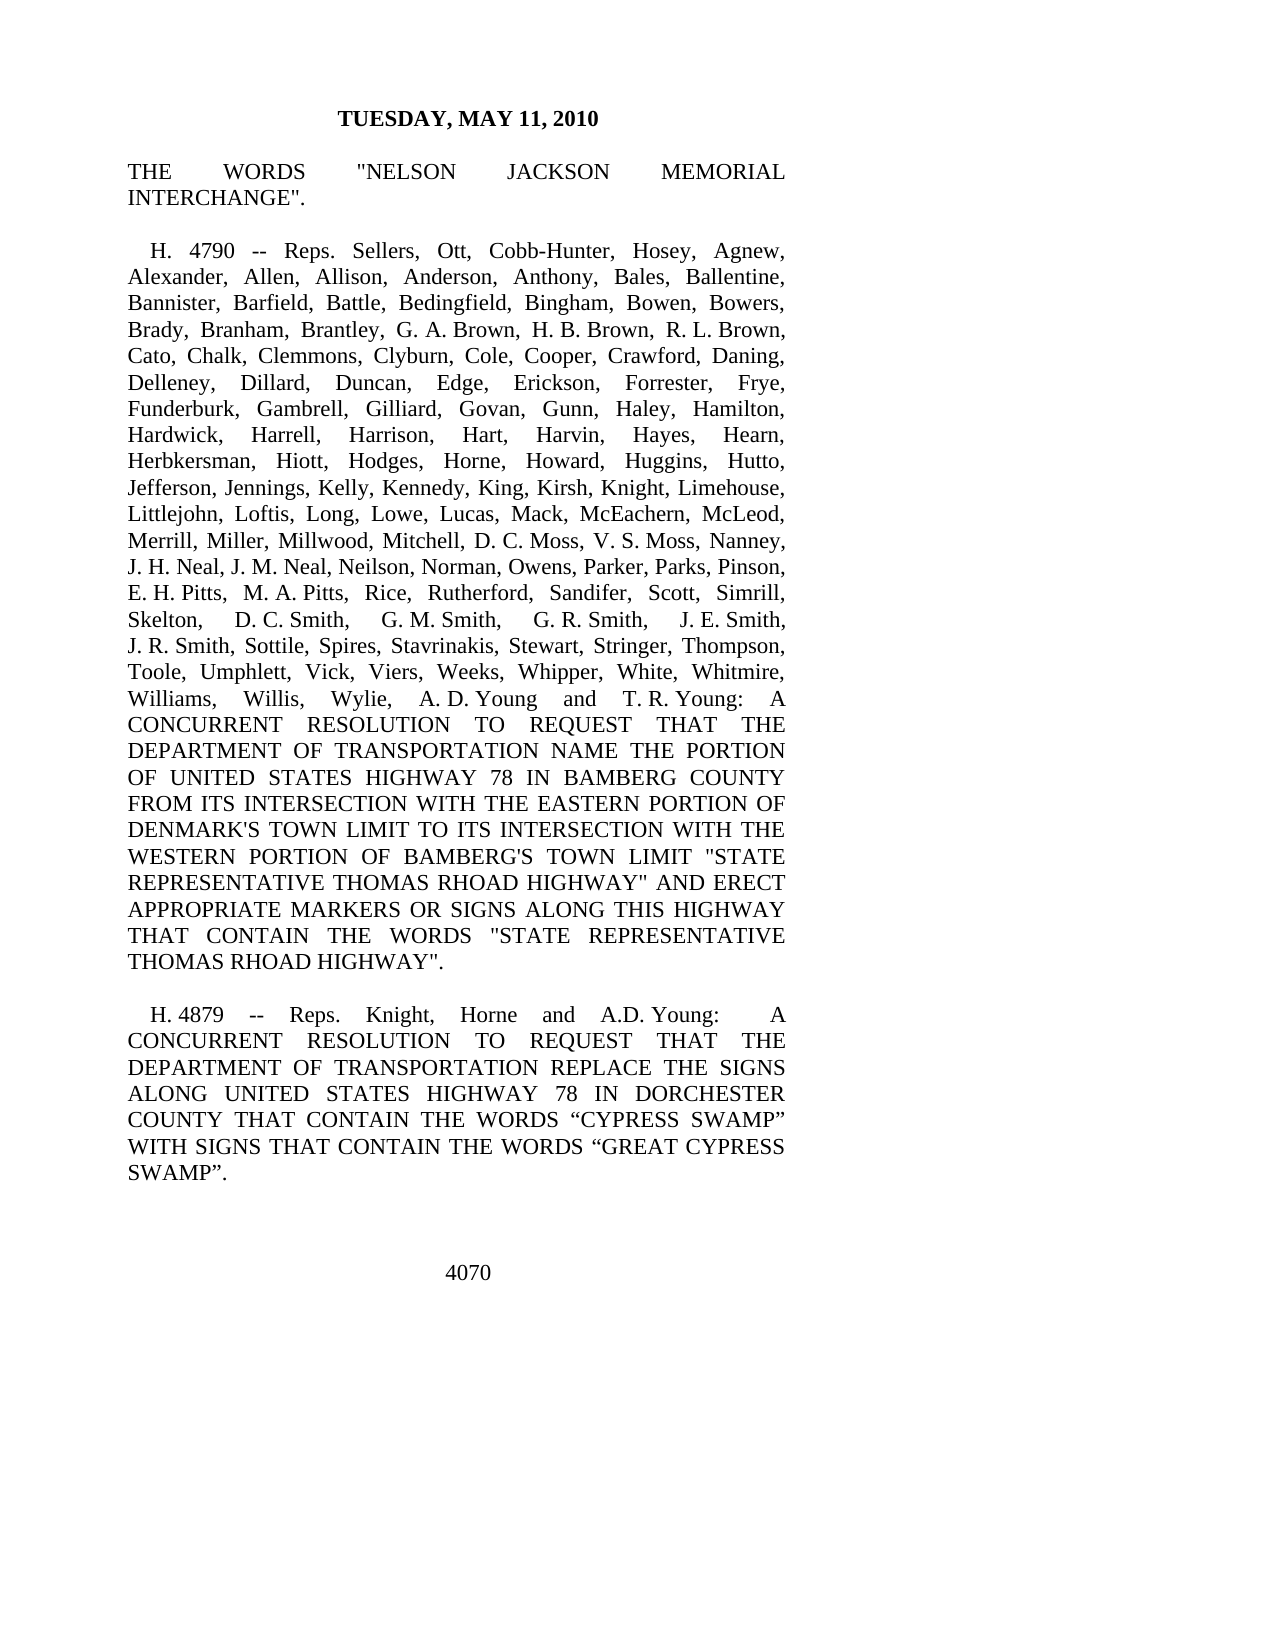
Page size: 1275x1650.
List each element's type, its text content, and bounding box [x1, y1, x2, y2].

text H. 4790 -- Reps. Sellers, Ott, Cobb-Hunter, Hosey, Agnew, Alexander, Allen, Allison, Anderson, Anthony, Bales, Ballentine, Bannister, Barfield, Battle, Bedingfield, Bingham, Bowen, Bowers, Brady, Branham, Brantley, G. A. Brown, H. B. Brown, R. L. Brown, Cato, Chalk, Clemmons, Clyburn, Cole, Cooper, Crawford, Daning, Delleney, Dillard, Duncan, Edge, Erickson, Forrester, Frye, Funderburk, Gambrell, Gilliard, Govan, Gunn, Haley, Hamilton, Hardwick, Harrell, Harrison, Hart, Harvin, Hayes, Hearn, Herbkersman, Hiott, Hodges, Horne, Howard, Huggins, Hutto, Jefferson, Jennings, Kelly, Kennedy, King, Kirsh, Knight, Limehouse, Littlejohn, Loftis, Long, Lowe, Lucas, Mack, McEachern, McLeod, Merrill, Miller, Millwood, Mitchell, D. C. Moss, V. S. Moss, Nanney, J. H. Neal, J. M. Neal, Neilson, Norman, Owens, Parker, Parks, Pinson, E. H. Pitts, M. A. Pitts, Rice, Rutherford, Sandifer, Scott, Simrill, Skelton, D. C. Smith, G. M. Smith, G. R. Smith, J. E. Smith, J. R. Smith, Sottile, Spires, Stavrinakis, Stewart, Stringer, Thompson, Toole, Umphlett, Vick, Viers, Weeks, Whipper, White, Whitmire, Williams, Willis, Wylie, A. D. Young and T. R. Young: A CONCURRENT RESOLUTION TO REQUEST THAT THE DEPARTMENT OF TRANSPORTATION NAME THE PORTION OF UNITED STATES HIGHWAY 78 IN BAMBERG COUNTY FROM ITS INTERSECTION WITH THE EASTERN PORTION OF DENMARK'S TOWN LIMIT TO ITS INTERSECTION WITH THE WESTERN PORTION OF BAMBERG'S TOWN LIMIT "STATE REPRESENTATIVE THOMAS RHOAD HIGHWAY" AND ERECT APPROPRIATE MARKERS OR SIGNS ALONG THIS HIGHWAY THAT CONTAIN THE WORDS "STATE REPRESENTATIVE THOMAS RHOAD HIGHWAY". [127, 237, 786, 975]
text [127, 158, 786, 210]
text H. 4879 -- Reps. Knight, Horne and A.D. Young: A CONCURRENT RESOLUTION TO REQUEST THAT THE DEPARTMENT OF TRANSPORTATION REPLACE THE SIGNS ALONG UNITED STATES HIGHWAY 78 IN DORCHESTER COUNTY THAT CONTAIN THE WORDS “CYPRESS SWAMP” WITH SIGNS THAT CONTAIN THE WORDS “GREAT CYPRESS SWAMP”. [127, 1001, 786, 1186]
